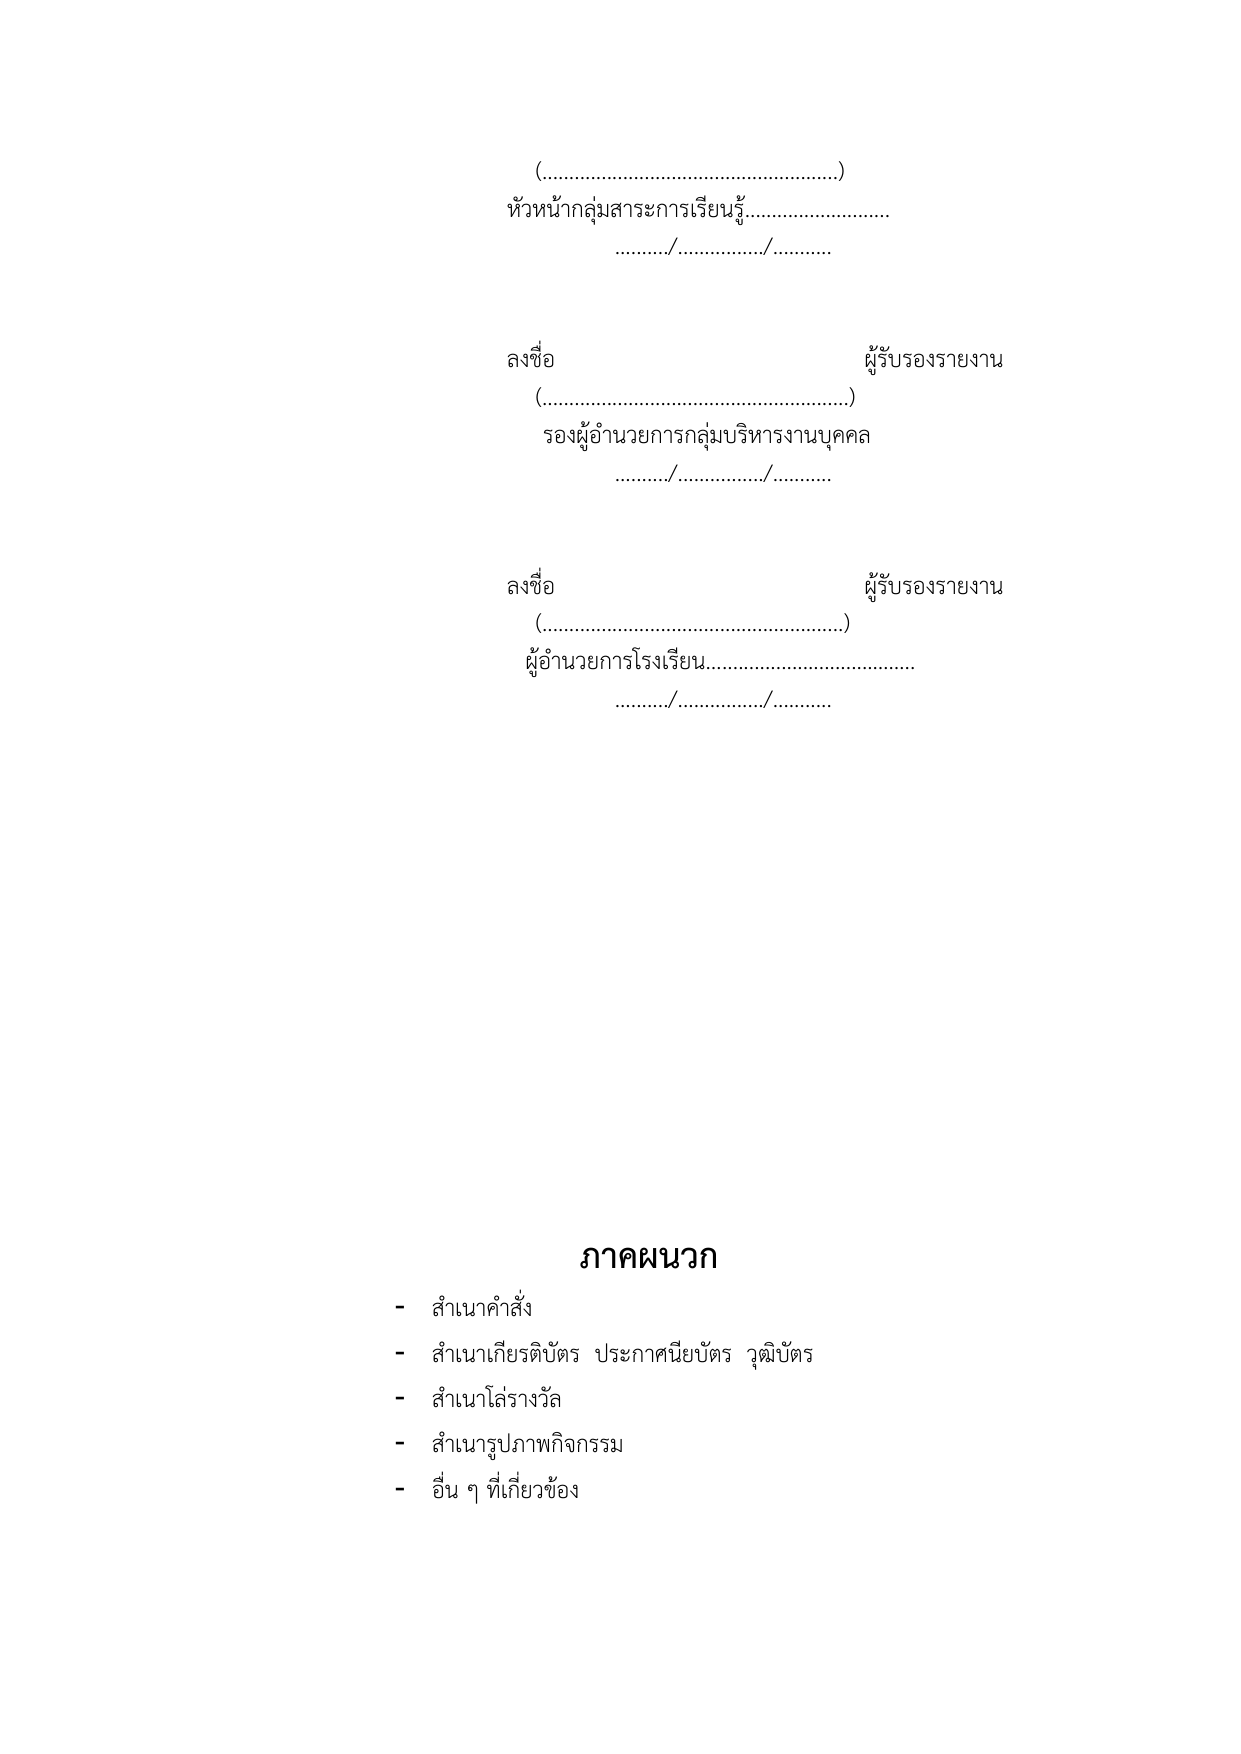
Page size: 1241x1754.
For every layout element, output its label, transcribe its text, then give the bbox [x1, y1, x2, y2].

title ลงชื่อ ผู้รับรองรายงาน [507, 565, 1093, 602]
title หัวหน้ากลุ่มสาระการเรียนรู้........................... [507, 188, 1093, 225]
title ลงชื่อ ผู้รับรองรายงาน [507, 338, 1093, 376]
title รองผู้อำนวยการกลุ่มบริหารงานบุคคล [507, 414, 1093, 452]
title (........................................................) [507, 602, 1093, 640]
list สำเนารูปภาพกิจกรรม [394, 1417, 1093, 1463]
title ผู้อำนวยการโรงเรียน…............................…….. [357, 640, 1093, 678]
text ภาคผนวก [207, 1224, 1093, 1281]
list อื่น ๆ ที่เกี่ยวข้อง [394, 1463, 1093, 1508]
title ........../................/........... [507, 225, 1093, 263]
title ........../................/........... [507, 452, 1093, 489]
list สำเนาเกียรติบัตร ประกาศนียบัตร วุฒิบัตร [394, 1326, 1093, 1372]
title (.......................................................) [507, 150, 1093, 188]
title (.........................................................) [507, 376, 1093, 414]
title ........../................/........... [507, 678, 1093, 716]
list สำเนาคำสั่ง [394, 1281, 1093, 1326]
list สำเนาโล่รางวัล [394, 1372, 1093, 1417]
